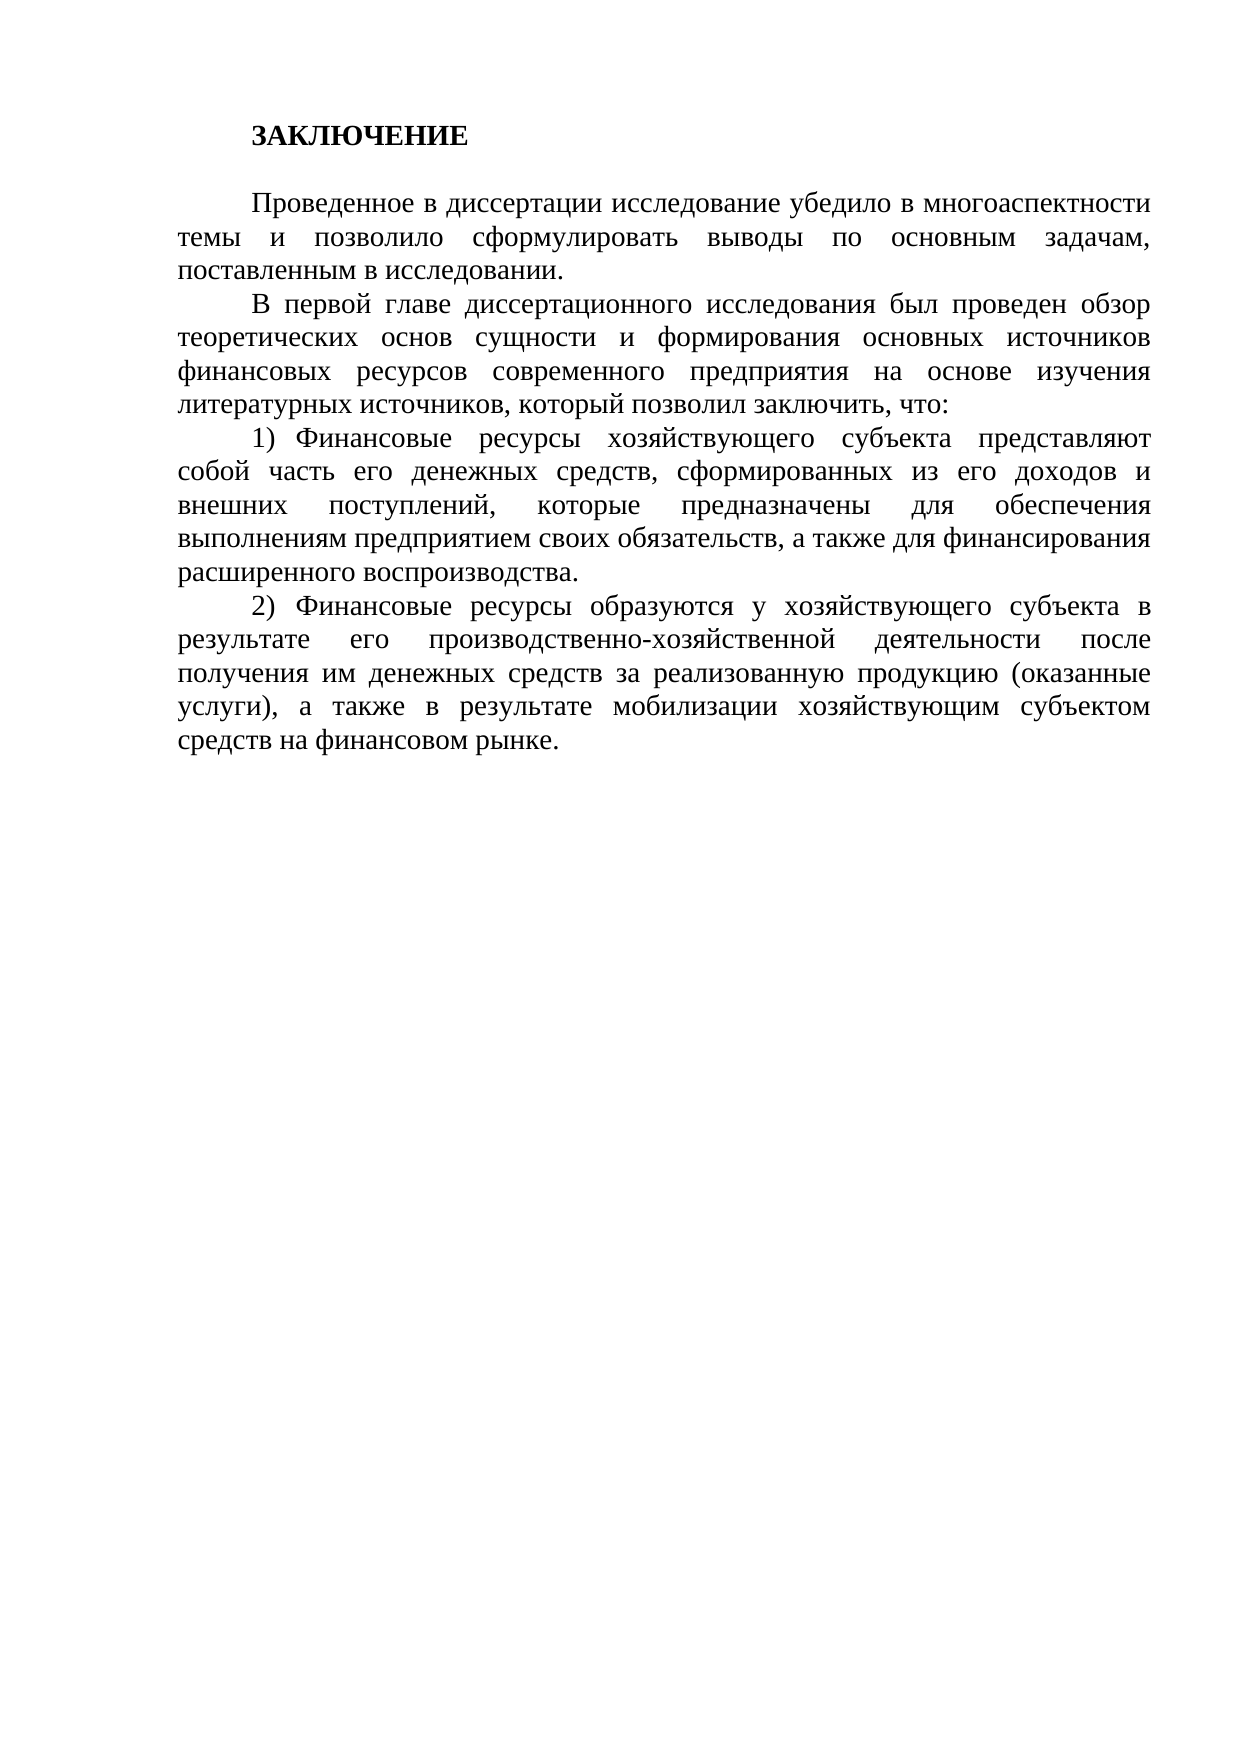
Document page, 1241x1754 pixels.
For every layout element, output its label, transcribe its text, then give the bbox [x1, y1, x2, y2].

text Проведенное в диссертации исследование убедило в многоаспектности темы и позволило сформулировать выводы по основным задачам, поставленным в исследовании. [177, 185, 1152, 286]
text В первой главе диссертационного исследования был проведен обзор теоретических основ сущности и формирования основных источников финансовых ресурсов современного предприятия на основе изучения литературных источников, который позволил заключить, что: [177, 286, 1152, 420]
list Финансовые ресурсы хозяйствующего субъекта представляют собой часть его денежных средств, сформированных из его доходов и внешних поступлений, которые предназначены для обеспечения выполнениям предприятием своих обязательств, а также для финансирования расширенного воспроизводства. [177, 420, 1152, 588]
list Финансовые ресурсы образуются у хозяйствующего субъекта в результате его производственно-хозяйственной деятельности после получения им денежных средств за реализованную продукцию (оказанные услуги), а также в результате мобилизации хозяйствующим субъектом средств на финансовом рынке. [177, 588, 1152, 755]
subtitle Заключение [177, 118, 1152, 152]
